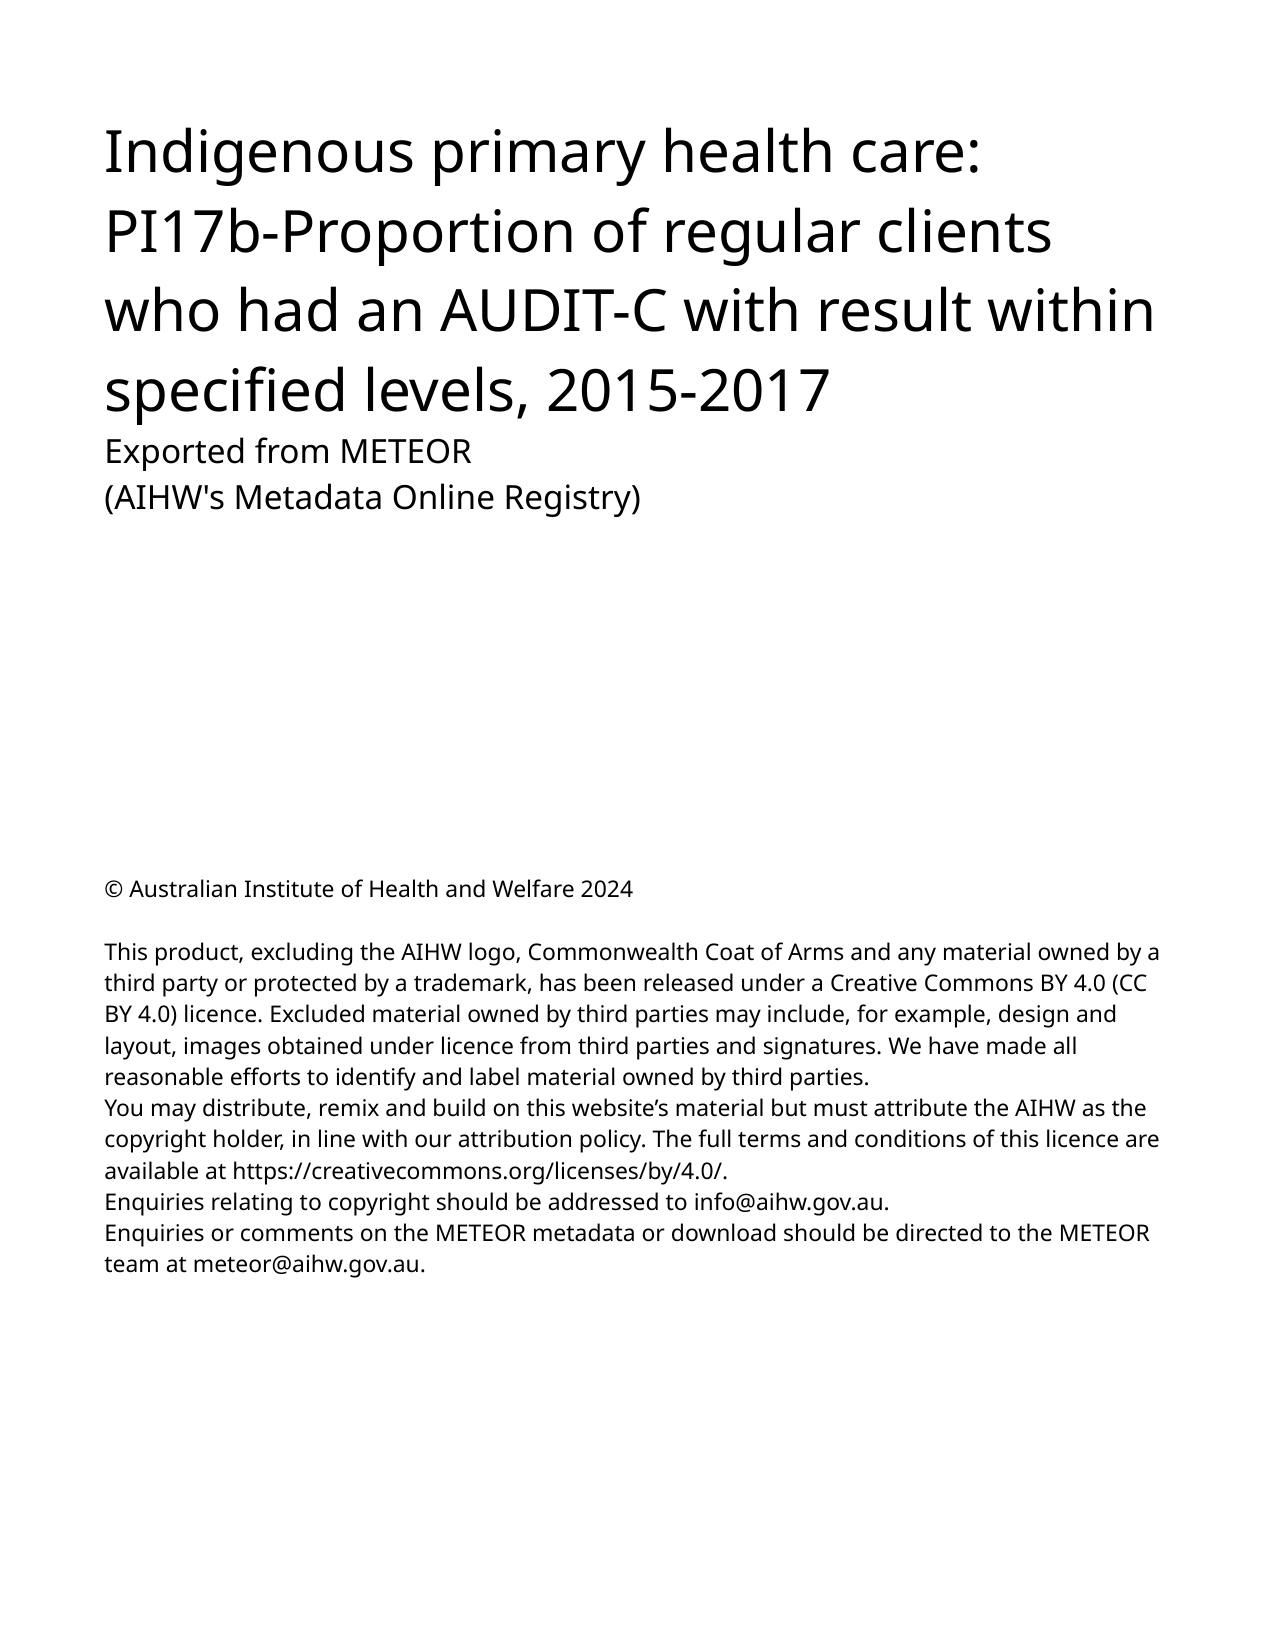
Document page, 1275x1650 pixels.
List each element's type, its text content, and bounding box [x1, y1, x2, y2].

text This product, excluding the AIHW logo, Commonwealth Coat of Arms and any material owned by a third party or protected by a trademark, has been released under a Creative Commons BY 4.0 (CC BY 4.0) licence. Excluded material owned by third parties may include, for example, design and layout, images obtained under licence from third parties and signatures. We have made all reasonable efforts to identify and label material owned by third parties. [104, 936, 1171, 1092]
text © Australian Institute of Health and Welfare 2024 [104, 873, 1171, 904]
subtitle Exported from METEOR [104, 428, 1171, 474]
text Enquiries relating to copyright should be addressed to info@aihw.gov.au. [104, 1186, 1171, 1217]
text Enquiries or comments on the METEOR metadata or download should be directed to the METEOR team at meteor@aihw.gov.au. [104, 1217, 1171, 1279]
text You may distribute, remix and build on this website’s material but must attribute the AIHW as the copyright holder, in line with our attribution policy. The full terms and conditions of this licence are available at https://creativecommons.org/licenses/by/4.0/. [104, 1092, 1171, 1186]
title Indigenous primary health care: PI17b-Proportion of regular clients who had an AUDIT-C with result within specified levels, 2015-2017 [104, 110, 1171, 428]
subtitle (AIHW's Metadata Online Registry) [104, 474, 1171, 519]
